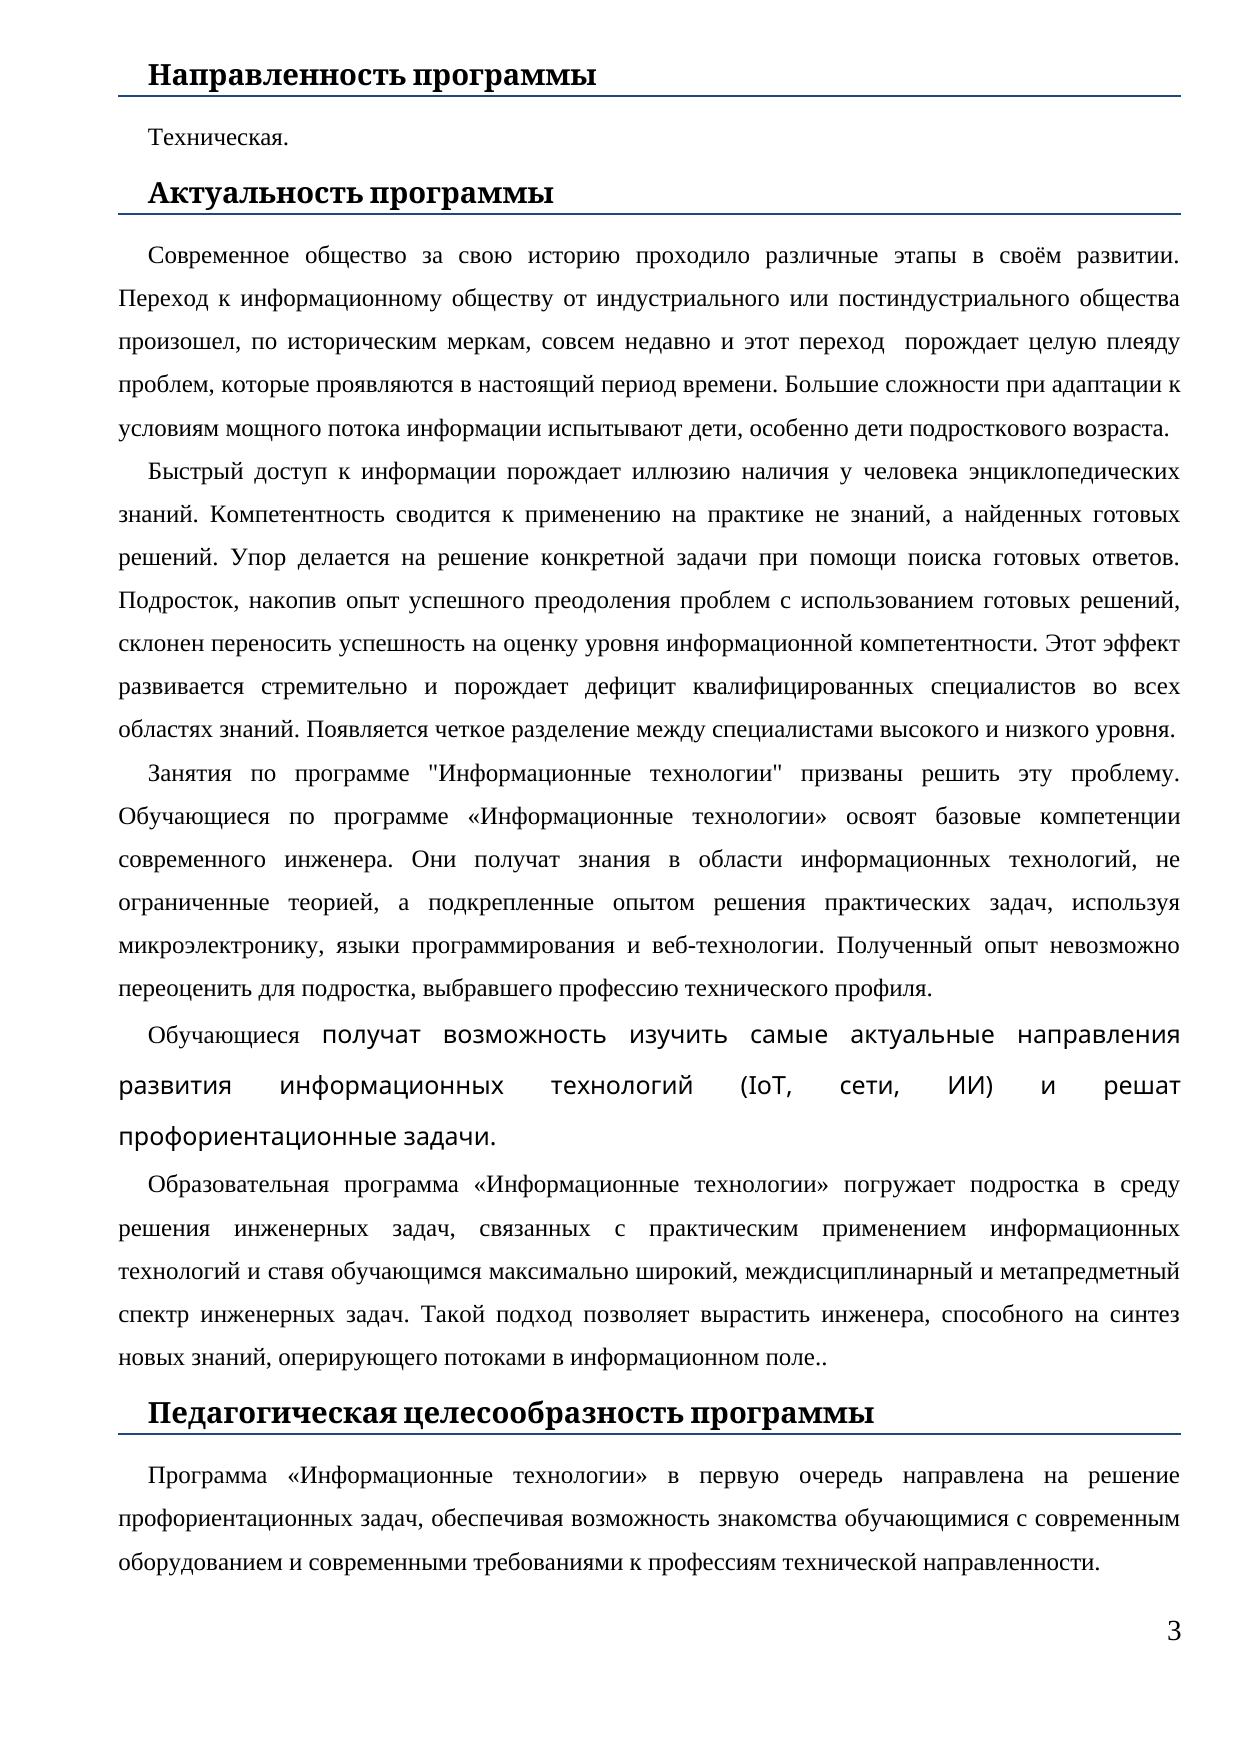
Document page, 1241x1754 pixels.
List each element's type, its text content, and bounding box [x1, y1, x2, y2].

text Современное общество за свою историю проходило различные этапы в своём развитии. Переход к информационному обществу от индустриального или постиндустриального общества произошел, по историческим меркам, совсем недавно и этот переход порождает целую плеяду проблем, которые проявляются в настоящий период времени. Большие сложности при адаптации к условиям мощного потока информации испытывают дети, особенно дети подросткового возраста. [118, 240, 1181, 441]
text Образовательная программа «Информационные технологии» погружает подростка в среду решения инженерных задач, связанных с практическим применением информационных технологий и ставя обучающимся максимально широкий, междисциплинарный и метапредметный спектр инженерных задач. Такой подход позволяет вырастить инженера, способного на синтез новых знаний, оперирующего потоками в информационном поле.. [118, 1169, 1181, 1371]
subtitle Педагогическая целесообразность программы [118, 1398, 1181, 1433]
text Программа «Информационные технологии» в первую очередь направлена на решение профориентационных задач, обеспечивая возможность знакомства обучающимися с современным оборудованием и современными требованиями к профессиям технической направленности. [118, 1460, 1181, 1575]
text Обучающиеся получат возможность изучить самые актуальные направления развития информационных технологий (IoT, сети, ИИ) и решат профориентационные задачи. [118, 1016, 1181, 1152]
subtitle Направленность программы [118, 59, 1181, 95]
subtitle Актуальность программы [118, 177, 1181, 213]
text Быстрый доступ к информации порождает иллюзию наличия у человека энциклопедических знаний. Компетентность сводится к применению на практике не знаний, а найденных готовых решений. Упор делается на решение конкретной задачи при помощи поиска готовых ответов. Подросток, накопив опыт успешного преодоления проблем с использованием готовых решений, склонен переносить успешность на оценку уровня информационной компетентности. Этот эффект развивается стремительно и порождает дефицит квалифицированных специалистов во всех областях знаний. Появляется четкое разделение между специалистами высокого и низкого уровня. [118, 456, 1181, 743]
text Техническая. [118, 122, 1181, 151]
text Занятия по программе "Информационные технологии" призваны решить эту проблему. Обучающиеся по программе «Информационные технологии» освоят базовые компетенции современного инженера. Они получат знания в области информационных технологий, не ограниченные теорией, а подкрепленные опытом решения практических задач, используя микроэлектронику, языки программирования и веб-технологии. Полученный опыт невозможно переоценить для подростка, выбравшего профессию технического профиля. [118, 758, 1181, 1002]
